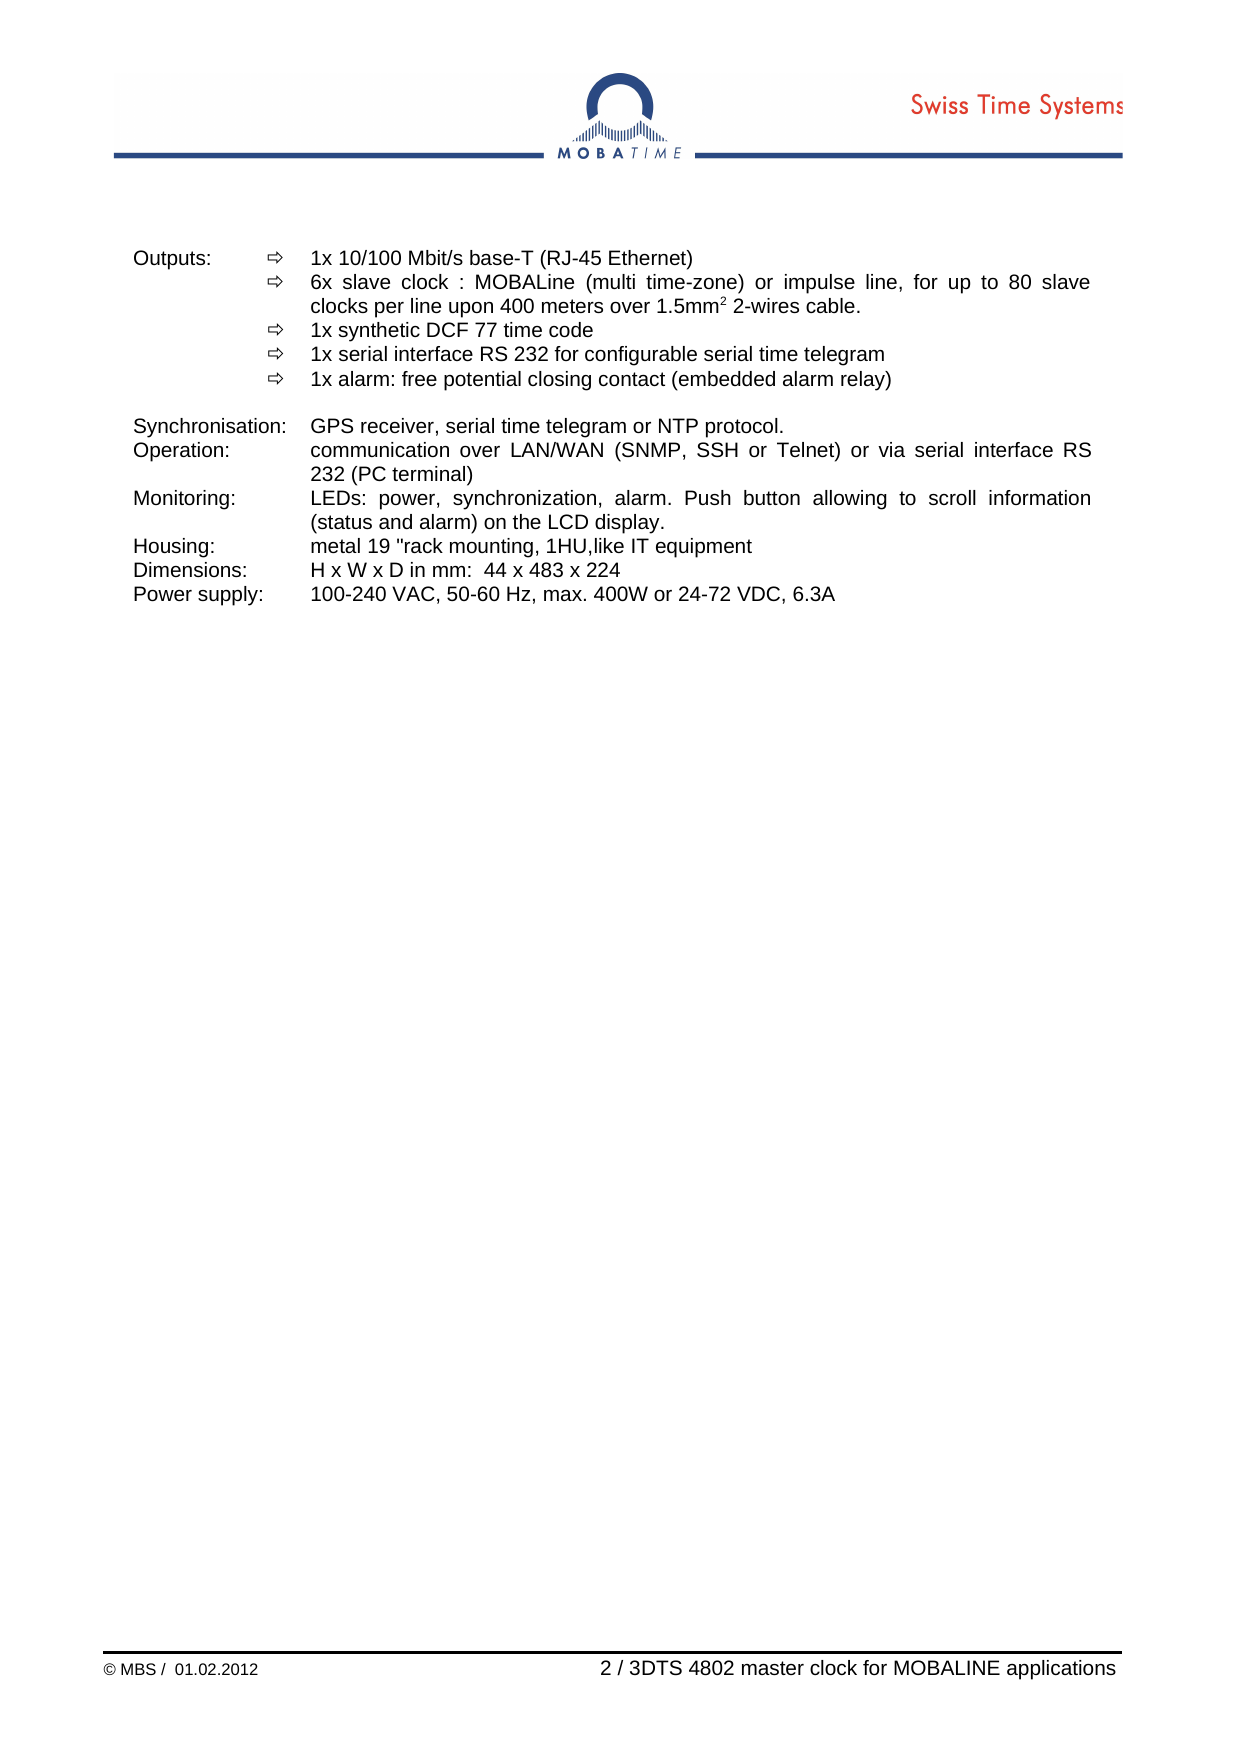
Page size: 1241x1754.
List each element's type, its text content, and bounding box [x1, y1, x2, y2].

text 6x slave clock : MOBALine (multi time-zone) or impulse line, for up to 80 slave clocks per line upon 400 meters over 1.5mm2 2-wires cable. [148, 270, 1092, 318]
text Housing: metal 19 "rack mounting, 1HU,like IT equipment [133, 534, 1092, 558]
text Outputs: 1x 10/100 Mbit/s base-T (RJ-45 Ethernet) [133, 246, 1092, 270]
text Operation: communication over LAN/WAN (SNMP, SSH or Telnet) or via serial interface RS 232 (PC terminal) [133, 438, 1092, 486]
picture [113, 73, 1123, 159]
list 1x synthetic DCF 77 time code [266, 318, 1092, 342]
list 1x alarm: free potential closing contact (embedded alarm relay) [266, 366, 1092, 390]
text Power supply: 100-240 VAC, 50-60 Hz, max. 400W or 24-72 VDC, 6.3A [133, 582, 1092, 606]
list 1x serial interface RS 232 for configurable serial time telegram [266, 342, 1092, 366]
text Dimensions: H x W x D in mm: 44 x 483 x 224 [133, 558, 1092, 582]
text Synchronisation: GPS receiver, serial time telegram or NTP protocol. [133, 414, 1092, 438]
text Monitoring: LEDs: power, synchronization, alarm. Push button allowing to scroll information (status and alarm) on the LCD display. [133, 486, 1092, 534]
